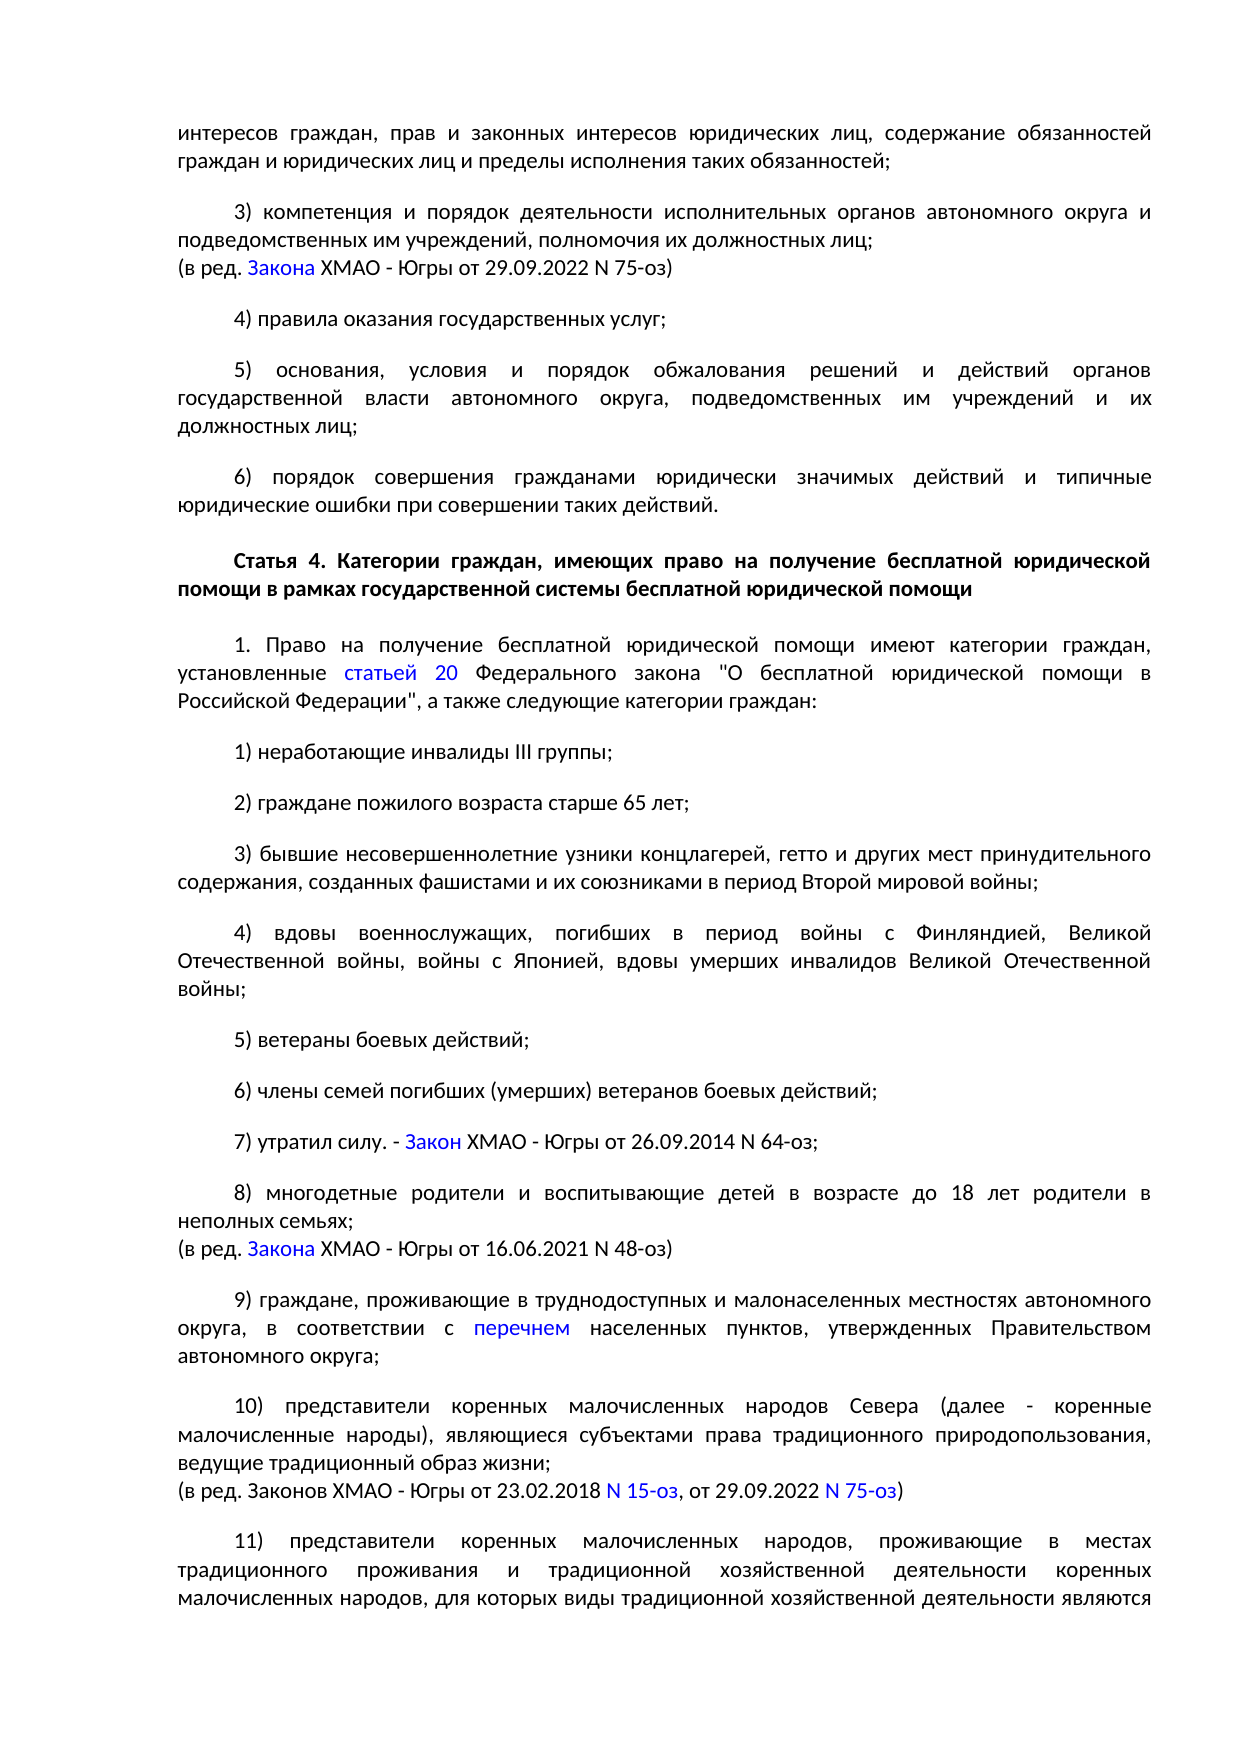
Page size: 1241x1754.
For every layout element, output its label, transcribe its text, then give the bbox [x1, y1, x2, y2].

text 9) граждане, проживающие в труднодоступных и малонаселенных местностях автономного округа, в соответствии с перечнем населенных пунктов, утвержденных Правительством автономного округа; [177, 1285, 1152, 1369]
text (в ред. Законов ХМАО - Югры от 23.02.2018 N 15-оз, от 29.09.2022 N 75-оз) [177, 1476, 1152, 1504]
text 8) многодетные родители и воспитывающие детей в возрасте до 18 лет родители в неполных семьях; [177, 1178, 1152, 1234]
text (в ред. Закона ХМАО - Югры от 16.06.2021 N 48-оз) [177, 1234, 1152, 1262]
text 5) основания, условия и порядок обжалования решений и действий органов государственной власти автономного округа, подведомственных им учреждений и их должностных лиц; [177, 355, 1152, 439]
text 7) утратил силу. - Закон ХМАО - Югры от 26.09.2014 N 64-оз; [177, 1127, 1152, 1155]
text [177, 1527, 1152, 1611]
text 3) компетенция и порядок деятельности исполнительных органов автономного округа и подведомственных им учреждений, полномочия их должностных лиц; [177, 197, 1152, 253]
text 10) представители коренных малочисленных народов Севера (далее - коренные малочисленные народы), являющиеся субъектами права традиционного природопользования, ведущие традиционный образ жизни; [177, 1392, 1152, 1476]
text 4) вдовы военнослужащих, погибших в период войны с Финляндией, Великой Отечественной войны, войны с Японией, вдовы умерших инвалидов Великой Отечественной войны; [177, 918, 1152, 1002]
text 6) порядок совершения гражданами юридически значимых действий и типичные юридические ошибки при совершении таких действий. [177, 462, 1152, 518]
text 3) бывшие несовершеннолетние узники концлагерей, гетто и других мест принудительного содержания, созданных фашистами и их союзниками в период Второй мировой войны; [177, 839, 1152, 895]
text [177, 118, 1152, 174]
text 2) граждане пожилого возраста старше 65 лет; [177, 788, 1152, 816]
text (в ред. Закона ХМАО - Югры от 29.09.2022 N 75-оз) [177, 253, 1152, 281]
text 5) ветераны боевых действий; [177, 1025, 1152, 1053]
title Статья 4. Категории граждан, имеющих право на получение бесплатной юридической помощи в рамках государственной системы бесплатной юридической помощи [177, 546, 1152, 602]
text 1. Право на получение бесплатной юридической помощи имеют категории граждан, установленные статьей 20 Федерального закона "О бесплатной юридической помощи в Российской Федерации", а также следующие категории граждан: [177, 630, 1152, 714]
text 4) правила оказания государственных услуг; [177, 304, 1152, 332]
text 1) неработающие инвалиды III группы; [177, 737, 1152, 765]
text 6) члены семей погибших (умерших) ветеранов боевых действий; [177, 1076, 1152, 1104]
